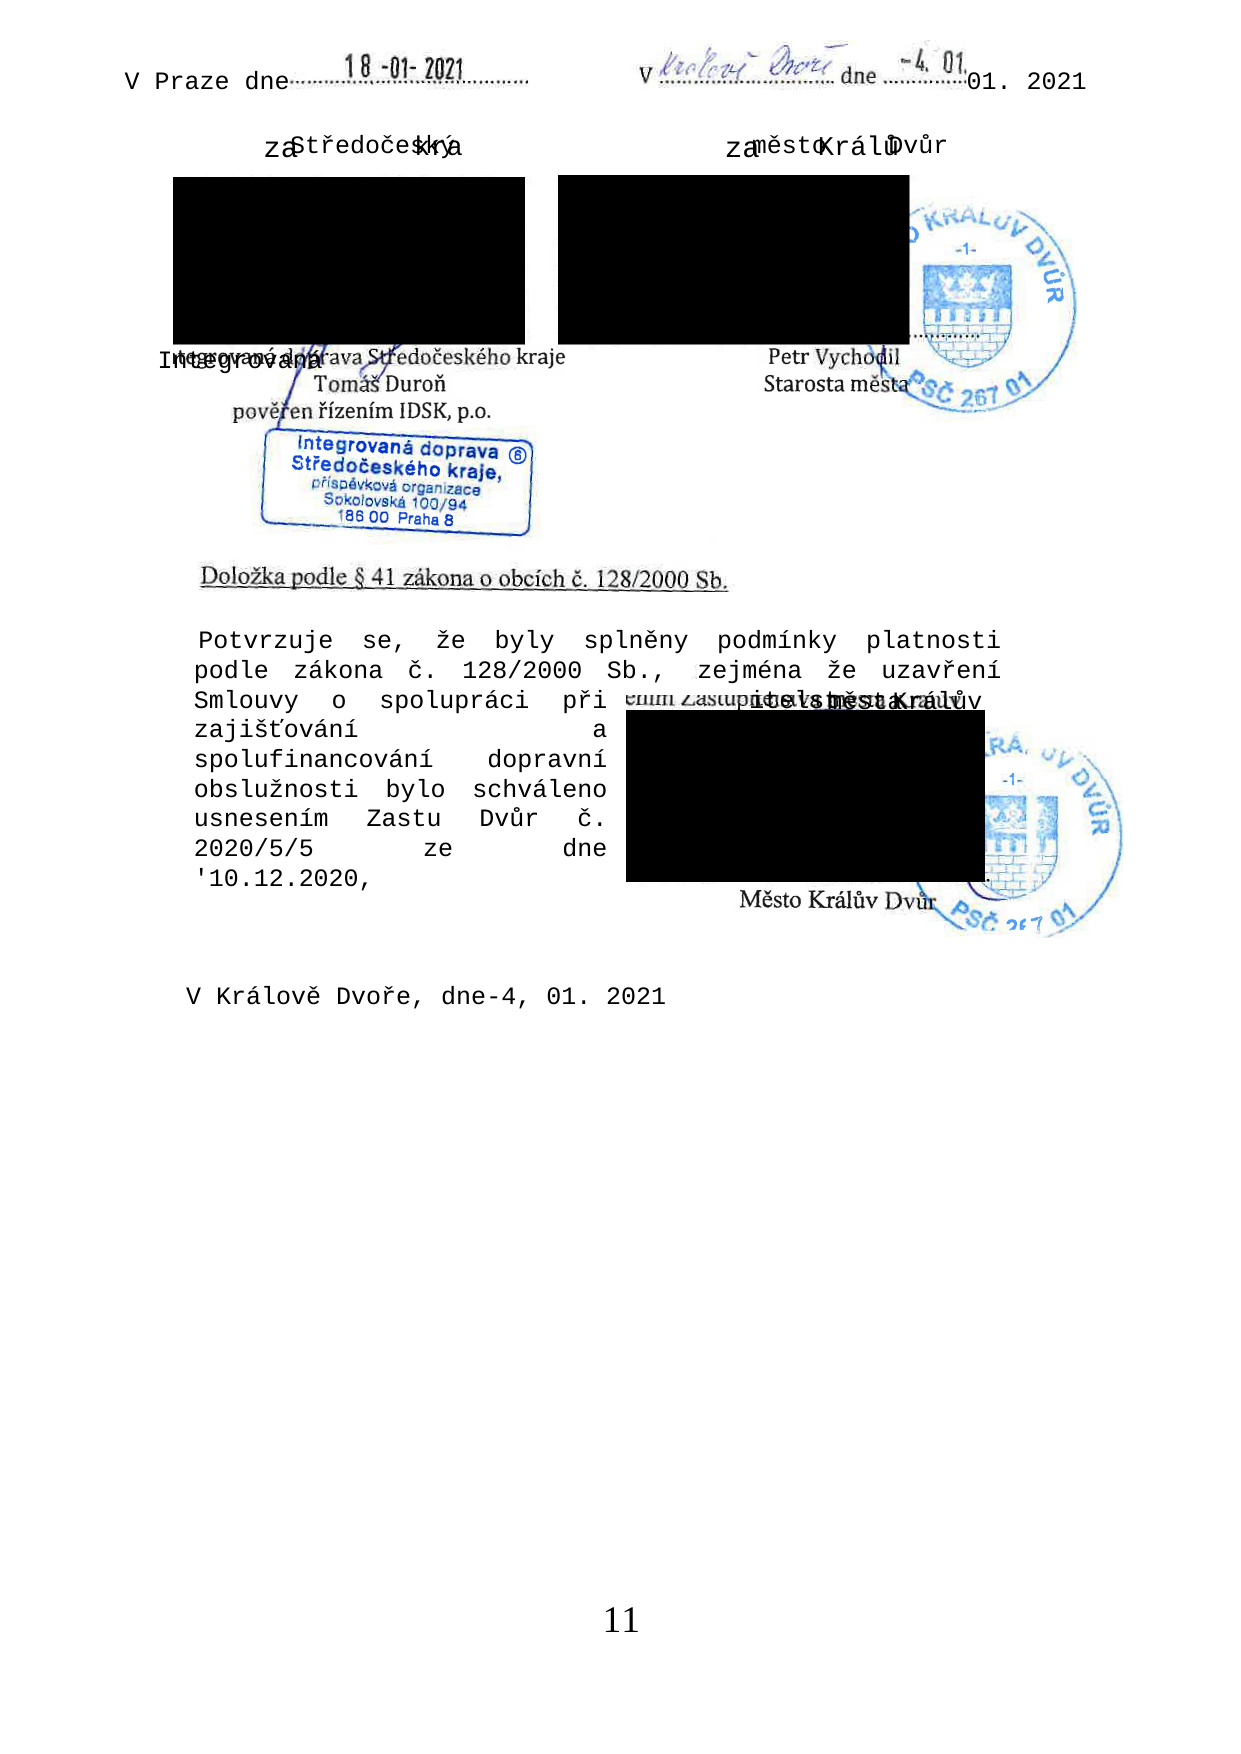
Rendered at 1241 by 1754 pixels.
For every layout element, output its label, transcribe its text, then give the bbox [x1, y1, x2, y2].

picture [173, 175, 1077, 592]
picture [626, 695, 1123, 938]
picture [691, 664, 698, 679]
text V Králově Dvoře, dne -4, 01. 2021 [93, 983, 1108, 1012]
picture [289, 40, 967, 90]
text Potvrzuje se, že byly splněny podmínky platnosti podle zákona č. 128/2000 Sb., zejména že uzavření Smlouvy o spolupráci při zajišťování a spolufinancování dopravní obslužnosti bylo schváleno usnesením Zastu Dvůr č. 2020/5/5 ze dne '10.12.2020, [193, 628, 1001, 894]
